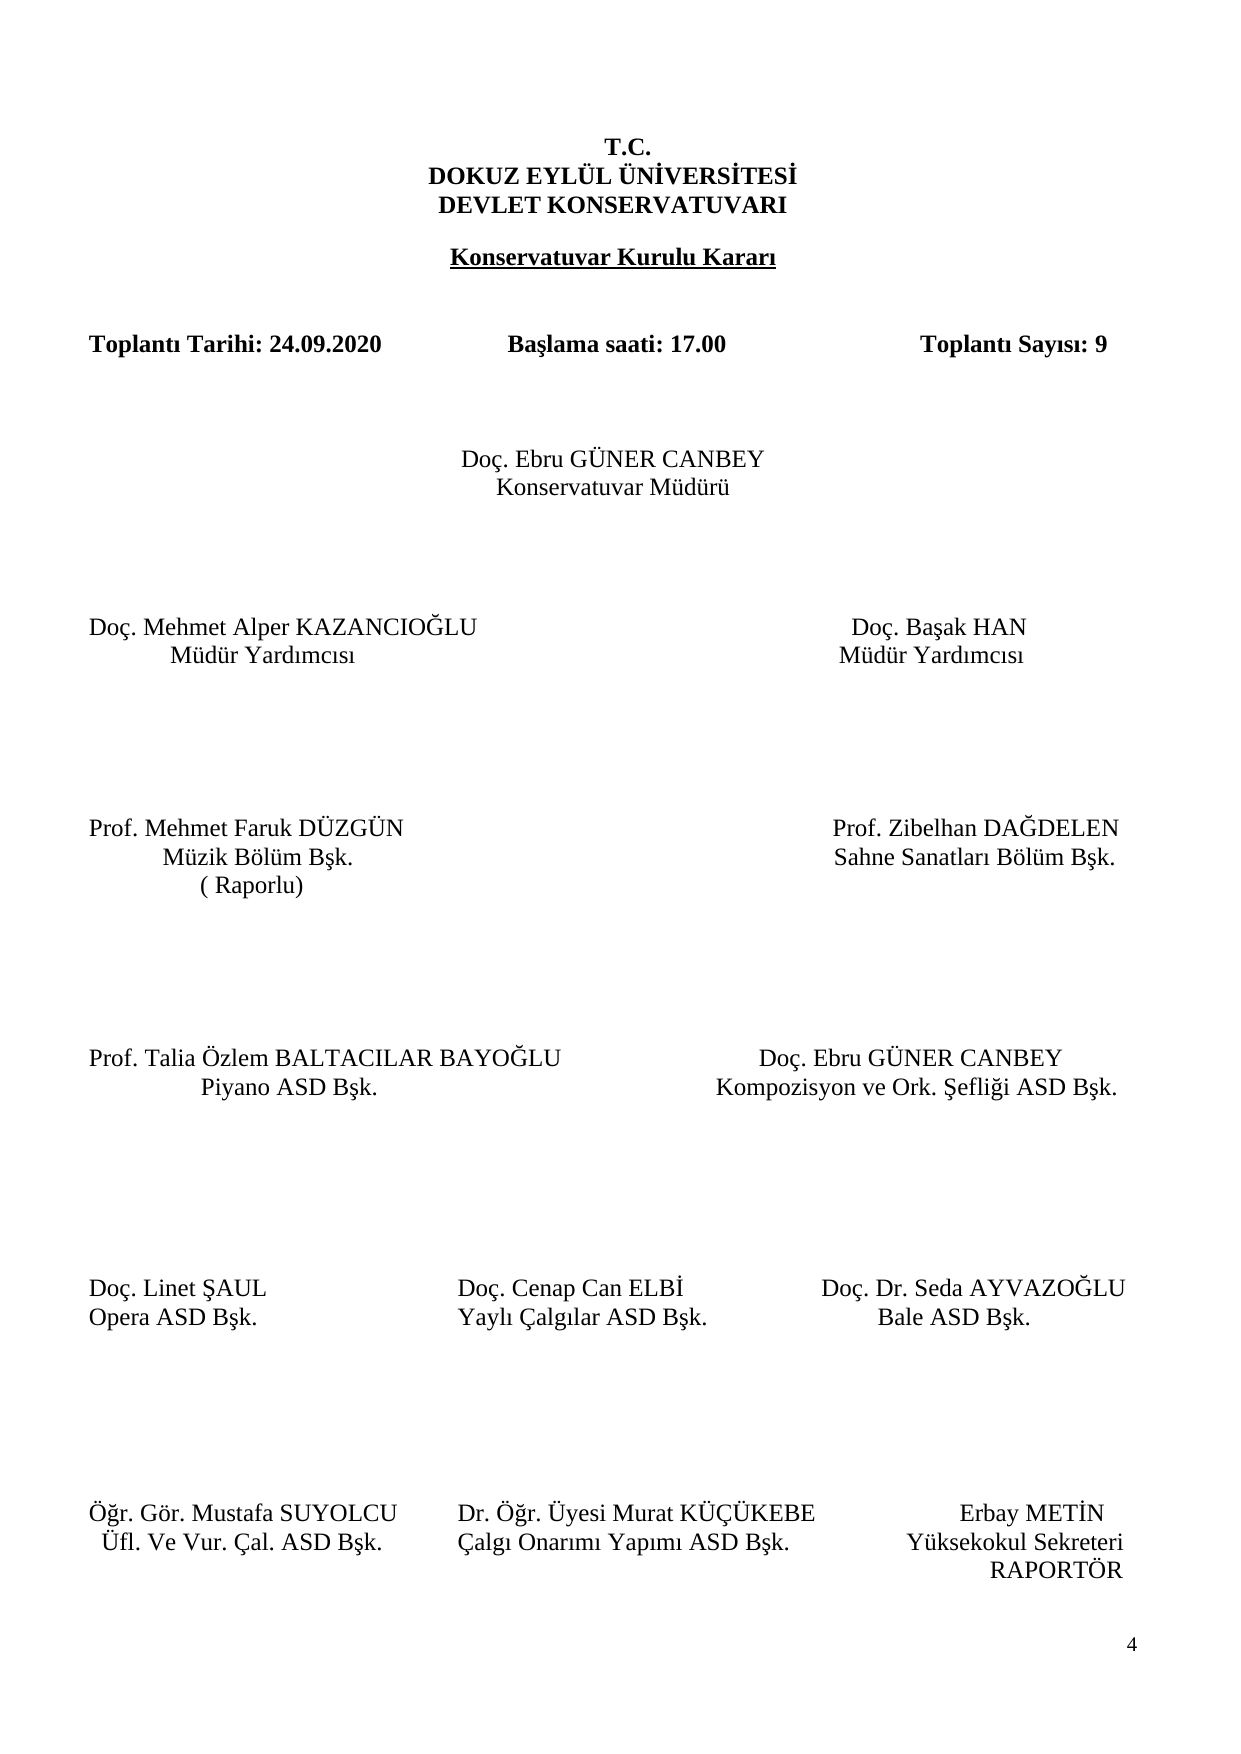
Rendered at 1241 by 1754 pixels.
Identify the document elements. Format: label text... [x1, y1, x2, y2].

text Doç. Mehmet Alper KAZANCIOĞLU Doç. Başak HAN [89, 612, 1137, 640]
text ( Raporlu) [89, 870, 1137, 899]
text Toplantı Tarihi: 24.09.2020 Başlama saati: 17.00 Toplantı Sayısı: 9 [89, 329, 1137, 357]
text RAPORTÖR [89, 1556, 1137, 1584]
text Konservatuvar Müdürü [89, 472, 1137, 501]
text Prof. Mehmet Faruk DÜZGÜN Prof. Zibelhan DAĞDELEN [89, 813, 1137, 842]
text Doç. Linet ŞAUL Doç. Cenap Can ELBİ Doç. Dr. Seda AYVAZOĞLU Opera ASD Bşk. Yaylı Çalgılar ASD Bşk. Bale ASD Bşk. [89, 1273, 1137, 1330]
text Prof. Talia Özlem BALTACILAR BAYOĞLU Doç. Ebru GÜNER CANBEY [89, 1043, 1137, 1072]
text Piyano ASD Bşk. Kompozisyon ve Ork. Şefliği ASD Bşk. [89, 1072, 1137, 1100]
text T.C. [89, 132, 1137, 161]
text Doç. Ebru GÜNER CANBEY [89, 444, 1137, 472]
text DEVLET KONSERVATUVARI [74, 190, 1137, 218]
text Müdür Yardımcısı Müdür Yardımcısı [89, 640, 1137, 669]
text Müzik Bölüm Bşk. Sahne Sanatları Bölüm Bşk. [89, 842, 1137, 870]
text Öğr. Gör. Mustafa SUYOLCU Dr. Öğr. Üyesi Murat KÜÇÜKEBE Erbay METİN [89, 1498, 1176, 1527]
text Üfl. Ve Vur. Çal. ASD Bşk. Çalgı Onarımı Yapımı ASD Bşk. Yüksekokul Sekreteri [89, 1527, 1176, 1556]
text Konservatuvar Kurulu Kararı [89, 242, 1137, 271]
text DOKUZ EYLÜL ÜNİVERSİTESİ [89, 161, 1137, 190]
